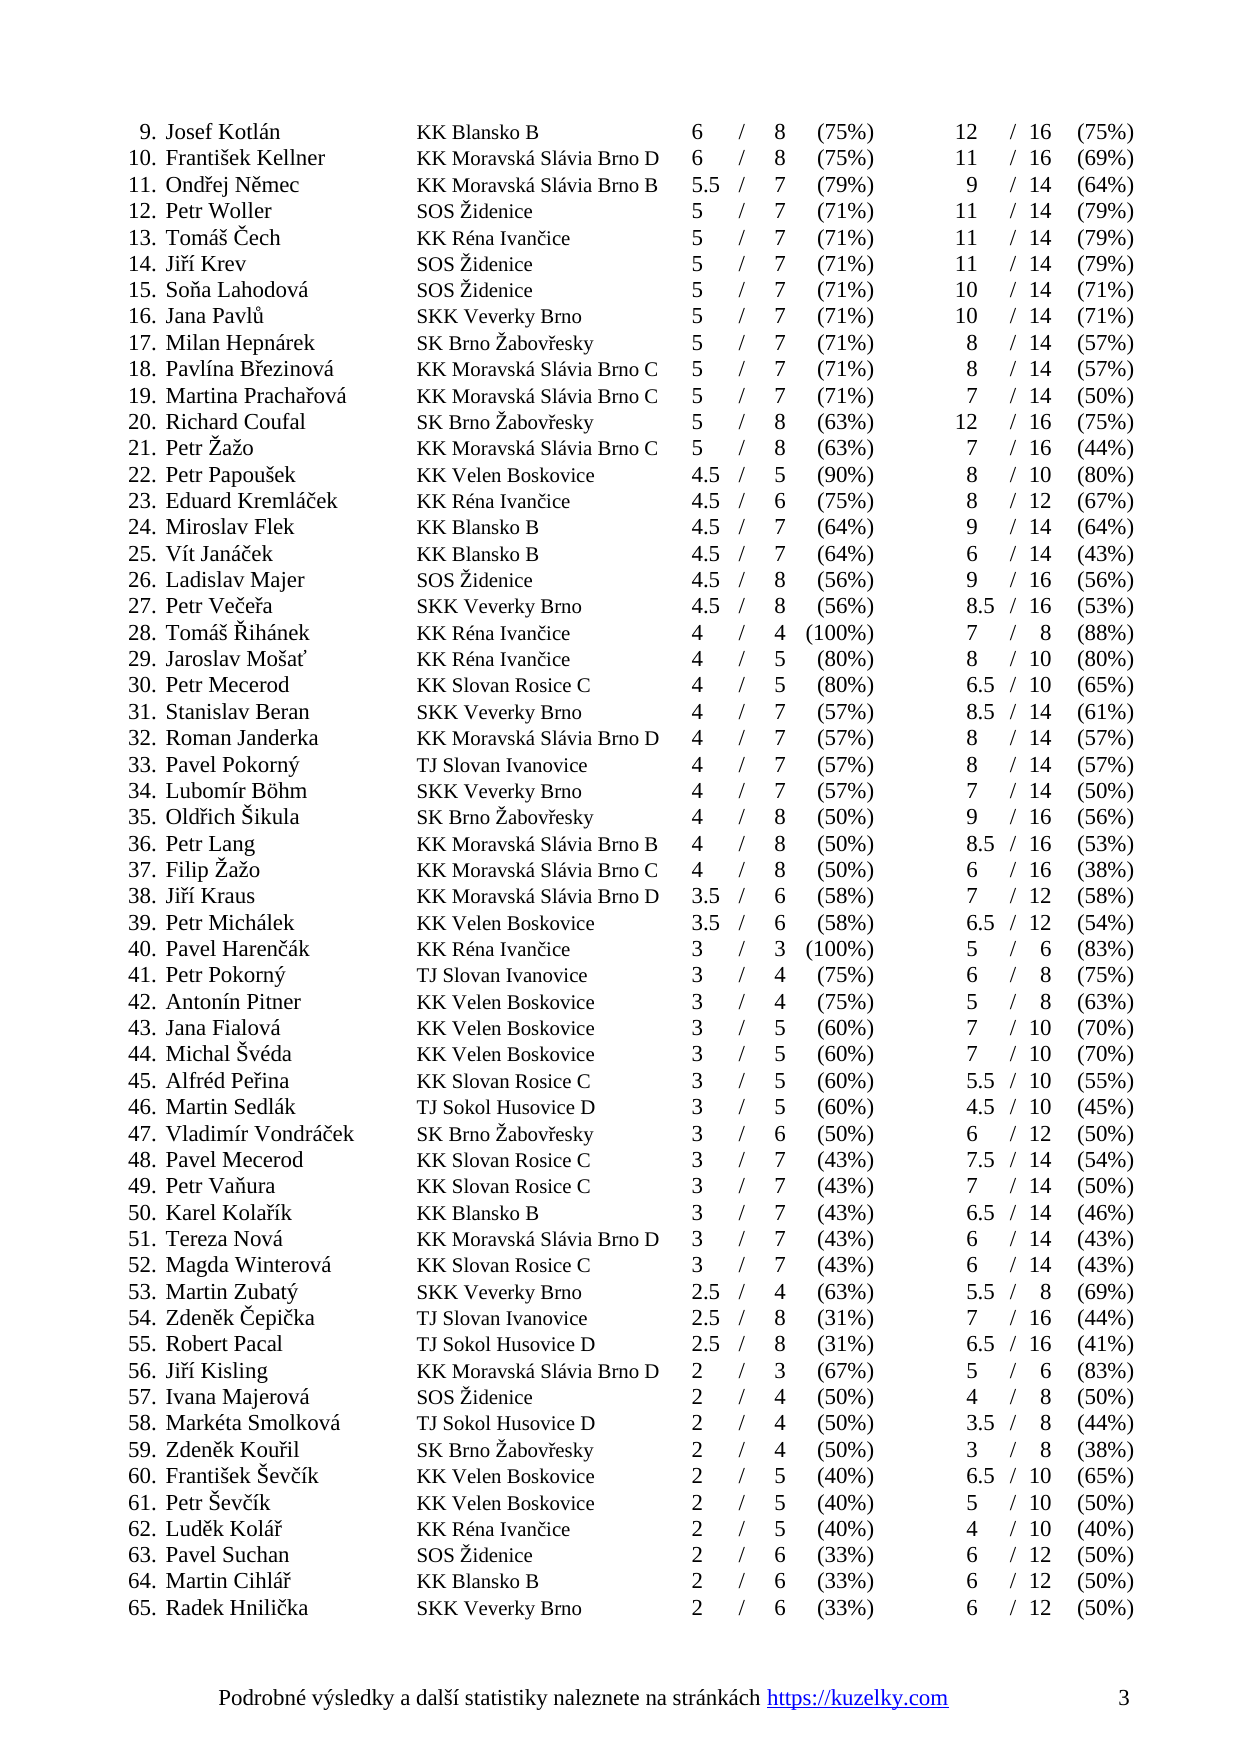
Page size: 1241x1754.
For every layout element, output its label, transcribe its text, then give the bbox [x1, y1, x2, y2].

text 41. Petr Pokorný TJ Slovan Ivanovice 3 / 4 (75%) 6 / 8 (75%) [106, 961, 1134, 988]
text 64. Martin Cihlář KK Blansko B 2 / 6 (33%) 6 / 12 (50%) [106, 1568, 1134, 1594]
text 17. Milan Hepnárek SK Brno Žabovřesky 5 / 7 (71%) 8 / 14 (57%) [106, 329, 1134, 355]
text 25. Vít Janáček KK Blansko B 4.5 / 7 (64%) 6 / 14 (43%) [106, 540, 1134, 566]
text 9. Josef Kotlán KK Blansko B 6 / 8 (75%) 12 / 16 (75%) [106, 118, 1134, 144]
text 52. Magda Winterová KK Slovan Rosice C 3 / 7 (43%) 6 / 14 (43%) [106, 1251, 1134, 1278]
text 14. Jiří Krev SOS Židenice 5 / 7 (71%) 11 / 14 (79%) [106, 250, 1134, 276]
text 15. Soňa Lahodová SOS Židenice 5 / 7 (71%) 10 / 14 (71%) [106, 276, 1134, 303]
text 31. Stanislav Beran SKK Veverky Brno 4 / 7 (57%) 8.5 / 14 (61%) [106, 698, 1134, 724]
text 58. Markéta Smolková TJ Sokol Husovice D 2 / 4 (50%) 3.5 / 8 (44%) [106, 1409, 1134, 1436]
text 50. Karel Kolařík KK Blansko B 3 / 7 (43%) 6.5 / 14 (46%) [106, 1199, 1134, 1225]
text 33. Pavel Pokorný TJ Slovan Ivanovice 4 / 7 (57%) 8 / 14 (57%) [106, 751, 1134, 777]
text 57. Ivana Majerová SOS Židenice 2 / 4 (50%) 4 / 8 (50%) [106, 1383, 1134, 1409]
text 63. Pavel Suchan SOS Židenice 2 / 6 (33%) 6 / 12 (50%) [106, 1541, 1134, 1568]
text 36. Petr Lang KK Moravská Slávia Brno B 4 / 8 (50%) 8.5 / 16 (53%) [106, 830, 1134, 856]
text 18. Pavlína Březinová KK Moravská Slávia Brno C 5 / 7 (71%) 8 / 14 (57%) [106, 355, 1134, 382]
text 27. Petr Večeřa SKK Veverky Brno 4.5 / 8 (56%) 8.5 / 16 (53%) [106, 592, 1134, 619]
text 43. Jana Fialová KK Velen Boskovice 3 / 5 (60%) 7 / 10 (70%) [106, 1014, 1134, 1041]
text 12. Petr Woller SOS Židenice 5 / 7 (71%) 11 / 14 (79%) [106, 197, 1134, 223]
text 51. Tereza Nová KK Moravská Slávia Brno D 3 / 7 (43%) 6 / 14 (43%) [106, 1225, 1134, 1251]
text 19. Martina Prachařová KK Moravská Slávia Brno C 5 / 7 (71%) 7 / 14 (50%) [106, 382, 1134, 408]
text 29. Jaroslav Mošať KK Réna Ivančice 4 / 5 (80%) 8 / 10 (80%) [106, 645, 1134, 672]
text 21. Petr Žažo KK Moravská Slávia Brno C 5 / 8 (63%) 7 / 16 (44%) [106, 434, 1134, 461]
text 54. Zdeněk Čepička TJ Slovan Ivanovice 2.5 / 8 (31%) 7 / 16 (44%) [106, 1304, 1134, 1330]
text 26. Ladislav Majer SOS Židenice 4.5 / 8 (56%) 9 / 16 (56%) [106, 566, 1134, 592]
text 45. Alfréd Peřina KK Slovan Rosice C 3 / 5 (60%) 5.5 / 10 (55%) [106, 1067, 1134, 1093]
text 44. Michal Švéda KK Velen Boskovice 3 / 5 (60%) 7 / 10 (70%) [106, 1041, 1134, 1067]
text 28. Tomáš Řihánek KK Réna Ivančice 4 / 4 (100%) 7 / 8 (88%) [106, 619, 1134, 645]
text 24. Miroslav Flek KK Blansko B 4.5 / 7 (64%) 9 / 14 (64%) [106, 513, 1134, 540]
text 62. Luděk Kolář KK Réna Ivančice 2 / 5 (40%) 4 / 10 (40%) [106, 1515, 1134, 1541]
text 32. Roman Janderka KK Moravská Slávia Brno D 4 / 7 (57%) 8 / 14 (57%) [106, 724, 1134, 751]
text 60. František Ševčík KK Velen Boskovice 2 / 5 (40%) 6.5 / 10 (65%) [106, 1462, 1134, 1488]
text 16. Jana Pavlů SKK Veverky Brno 5 / 7 (71%) 10 / 14 (71%) [106, 303, 1134, 329]
text 59. Zdeněk Kouřil SK Brno Žabovřesky 2 / 4 (50%) 3 / 8 (38%) [106, 1436, 1134, 1462]
text 22. Petr Papoušek KK Velen Boskovice 4.5 / 5 (90%) 8 / 10 (80%) [106, 461, 1134, 487]
text 20. Richard Coufal SK Brno Žabovřesky 5 / 8 (63%) 12 / 16 (75%) [106, 408, 1134, 434]
text 40. Pavel Harenčák KK Réna Ivančice 3 / 3 (100%) 5 / 6 (83%) [106, 935, 1134, 961]
text 42. Antonín Pitner KK Velen Boskovice 3 / 4 (75%) 5 / 8 (63%) [106, 988, 1134, 1014]
text 11. Ondřej Němec KK Moravská Slávia Brno B 5.5 / 7 (79%) 9 / 14 (64%) [106, 171, 1134, 197]
text 30. Petr Mecerod KK Slovan Rosice C 4 / 5 (80%) 6.5 / 10 (65%) [106, 672, 1134, 698]
text 53. Martin Zubatý SKK Veverky Brno 2.5 / 4 (63%) 5.5 / 8 (69%) [106, 1278, 1134, 1304]
text 46. Martin Sedlák TJ Sokol Husovice D 3 / 5 (60%) 4.5 / 10 (45%) [106, 1093, 1134, 1119]
text 48. Pavel Mecerod KK Slovan Rosice C 3 / 7 (43%) 7.5 / 14 (54%) [106, 1146, 1134, 1172]
text 56. Jiří Kisling KK Moravská Slávia Brno D 2 / 3 (67%) 5 / 6 (83%) [106, 1357, 1134, 1383]
text 23. Eduard Kremláček KK Réna Ivančice 4.5 / 6 (75%) 8 / 12 (67%) [106, 487, 1134, 513]
text 10. František Kellner KK Moravská Slávia Brno D 6 / 8 (75%) 11 / 16 (69%) [106, 144, 1134, 171]
text 13. Tomáš Čech KK Réna Ivančice 5 / 7 (71%) 11 / 14 (79%) [106, 223, 1134, 250]
text 65. Radek Hnilička SKK Veverky Brno 2 / 6 (33%) 6 / 12 (50%) [106, 1594, 1134, 1620]
text 37. Filip Žažo KK Moravská Slávia Brno C 4 / 8 (50%) 6 / 16 (38%) [106, 856, 1134, 882]
text 34. Lubomír Böhm SKK Veverky Brno 4 / 7 (57%) 7 / 14 (50%) [106, 777, 1134, 803]
text 35. Oldřich Šikula SK Brno Žabovřesky 4 / 8 (50%) 9 / 16 (56%) [106, 803, 1134, 830]
text 49. Petr Vaňura KK Slovan Rosice C 3 / 7 (43%) 7 / 14 (50%) [106, 1172, 1134, 1199]
text 38. Jiří Kraus KK Moravská Slávia Brno D 3.5 / 6 (58%) 7 / 12 (58%) [106, 882, 1134, 909]
text 61. Petr Ševčík KK Velen Boskovice 2 / 5 (40%) 5 / 10 (50%) [106, 1488, 1134, 1515]
text 39. Petr Michálek KK Velen Boskovice 3.5 / 6 (58%) 6.5 / 12 (54%) [106, 909, 1134, 935]
text 55. Robert Pacal TJ Sokol Husovice D 2.5 / 8 (31%) 6.5 / 16 (41%) [106, 1330, 1134, 1357]
text 47. Vladimír Vondráček SK Brno Žabovřesky 3 / 6 (50%) 6 / 12 (50%) [106, 1119, 1134, 1146]
